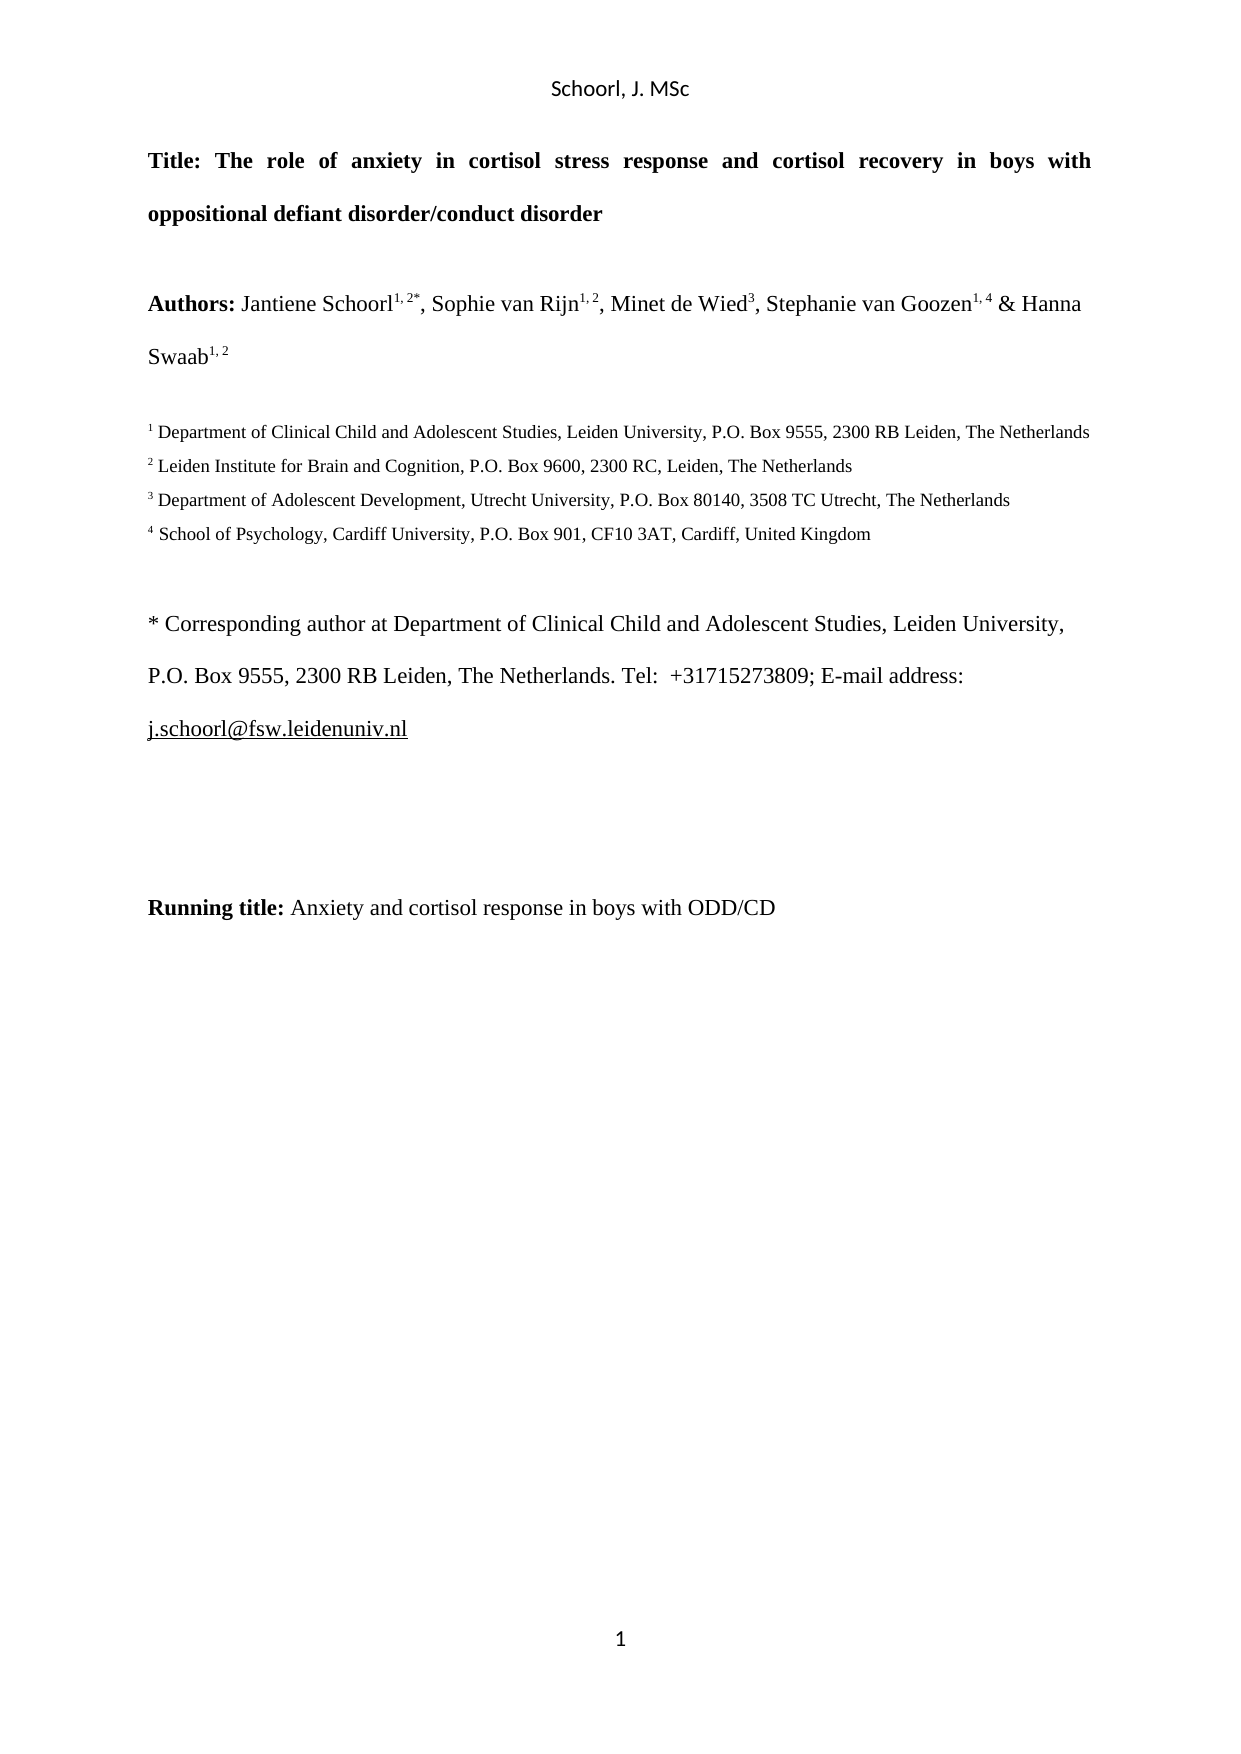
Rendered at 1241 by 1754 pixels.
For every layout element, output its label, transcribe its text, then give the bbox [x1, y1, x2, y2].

text 4 School of Psychology, Cardiff University, P.O. Box 901, CF10 3AT, Cardiff, United Kingdom [148, 523, 1093, 545]
text Running title: Anxiety and cortisol response in boys with ODD/CD [148, 894, 1093, 921]
text * Corresponding author at Department of Clinical Child and Adolescent Studies, Leiden University, P.O. Box 9555, 2300 RB Leiden, The Netherlands. Tel: +31715273809; E-mail address: j.schoorl@fsw.leidenuniv.nl [148, 610, 1093, 742]
text 2 Leiden Institute for Brain and Cognition, P.O. Box 9600, 2300 RC, Leiden, The Netherlands [148, 455, 1093, 477]
text Authors: Jantiene Schoorl1, 2*, Sophie van Rijn1, 2, Minet de Wied3, Stephanie van Goozen1, 4 & Hanna Swaab1, 2 [148, 291, 1093, 369]
text 1 Department of Clinical Child and Adolescent Studies, Leiden University, P.O. Box 9555, 2300 RB Leiden, The Netherlands [148, 421, 1093, 442]
text 3 Department of Adolescent Development, Utrecht University, P.O. Box 80140, 3508 TC Utrecht, The Netherlands [148, 489, 1093, 511]
text Title: The role of anxiety in cortisol stress response and cortisol recovery in boys with oppositional defiant disorder/conduct disorder [148, 148, 1093, 227]
